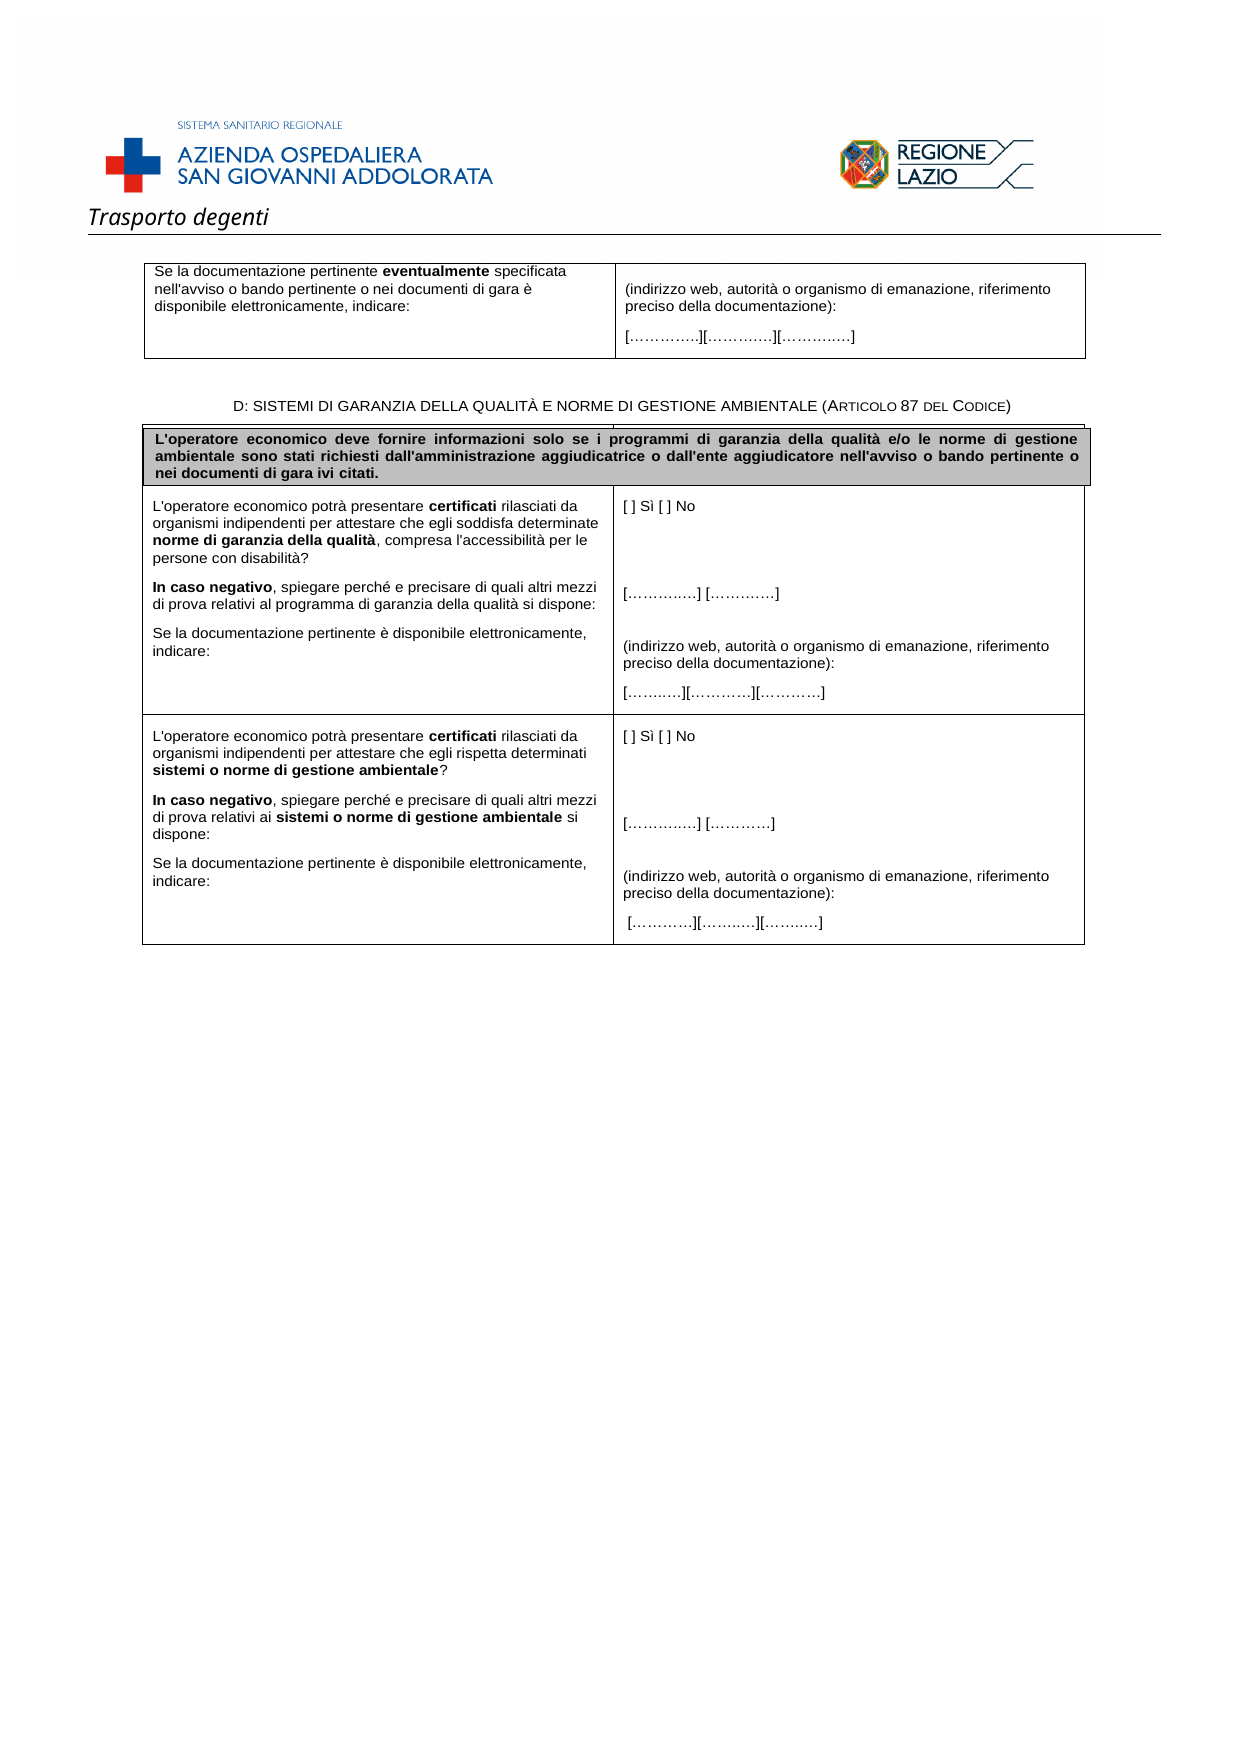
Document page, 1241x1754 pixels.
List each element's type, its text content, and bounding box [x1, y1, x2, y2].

text D: SISTEMI DI GARANZIA DELLA QUALITÀ E NORME DI GESTIONE AMBIENTALE (ARTICOLO 87 DEL CODICE) [233, 397, 1080, 415]
picture [12, 17, 1106, 278]
table_cell [ ] Sì [ ] No [………..…] […………] (indirizzo web, autorità o organismo di emanazione, riferimento preciso della documentazione): […………][……..…][……..…] [614, 715, 1084, 944]
table_cell L'operatore economico potrà presentare certificati rilasciati da organismi indipendenti per attestare che egli soddisfa determinate norme di garanzia della qualità, compresa l'accessibilità per le persone con disabilità? In caso negativo, spiegare perché e precisare di quali altri mezzi di prova relativi al programma di garanzia della qualità si dispone: Se la documentazione pertinente è disponibile elettronicamente, indicare: [143, 486, 613, 714]
table_cell L'operatore economico potrà presentare certificati rilasciati da organismi indipendenti per attestare che egli rispetta determinati sistemi o norme di gestione ambientale? In caso negativo, spiegare perché e precisare di quali altri mezzi di prova relativi ai sistemi o norme di gestione ambientale si dispone: Se la documentazione pertinente è disponibile elettronicamente, indicare: [143, 715, 613, 944]
table_cell [ ] Sì [ ] No [………..…] […….……] (indirizzo web, autorità o organismo di emanazione, riferimento preciso della documentazione): [……..…][…………][…………] [614, 486, 1084, 714]
picture [145, 264, 615, 278]
picture [616, 264, 1085, 278]
